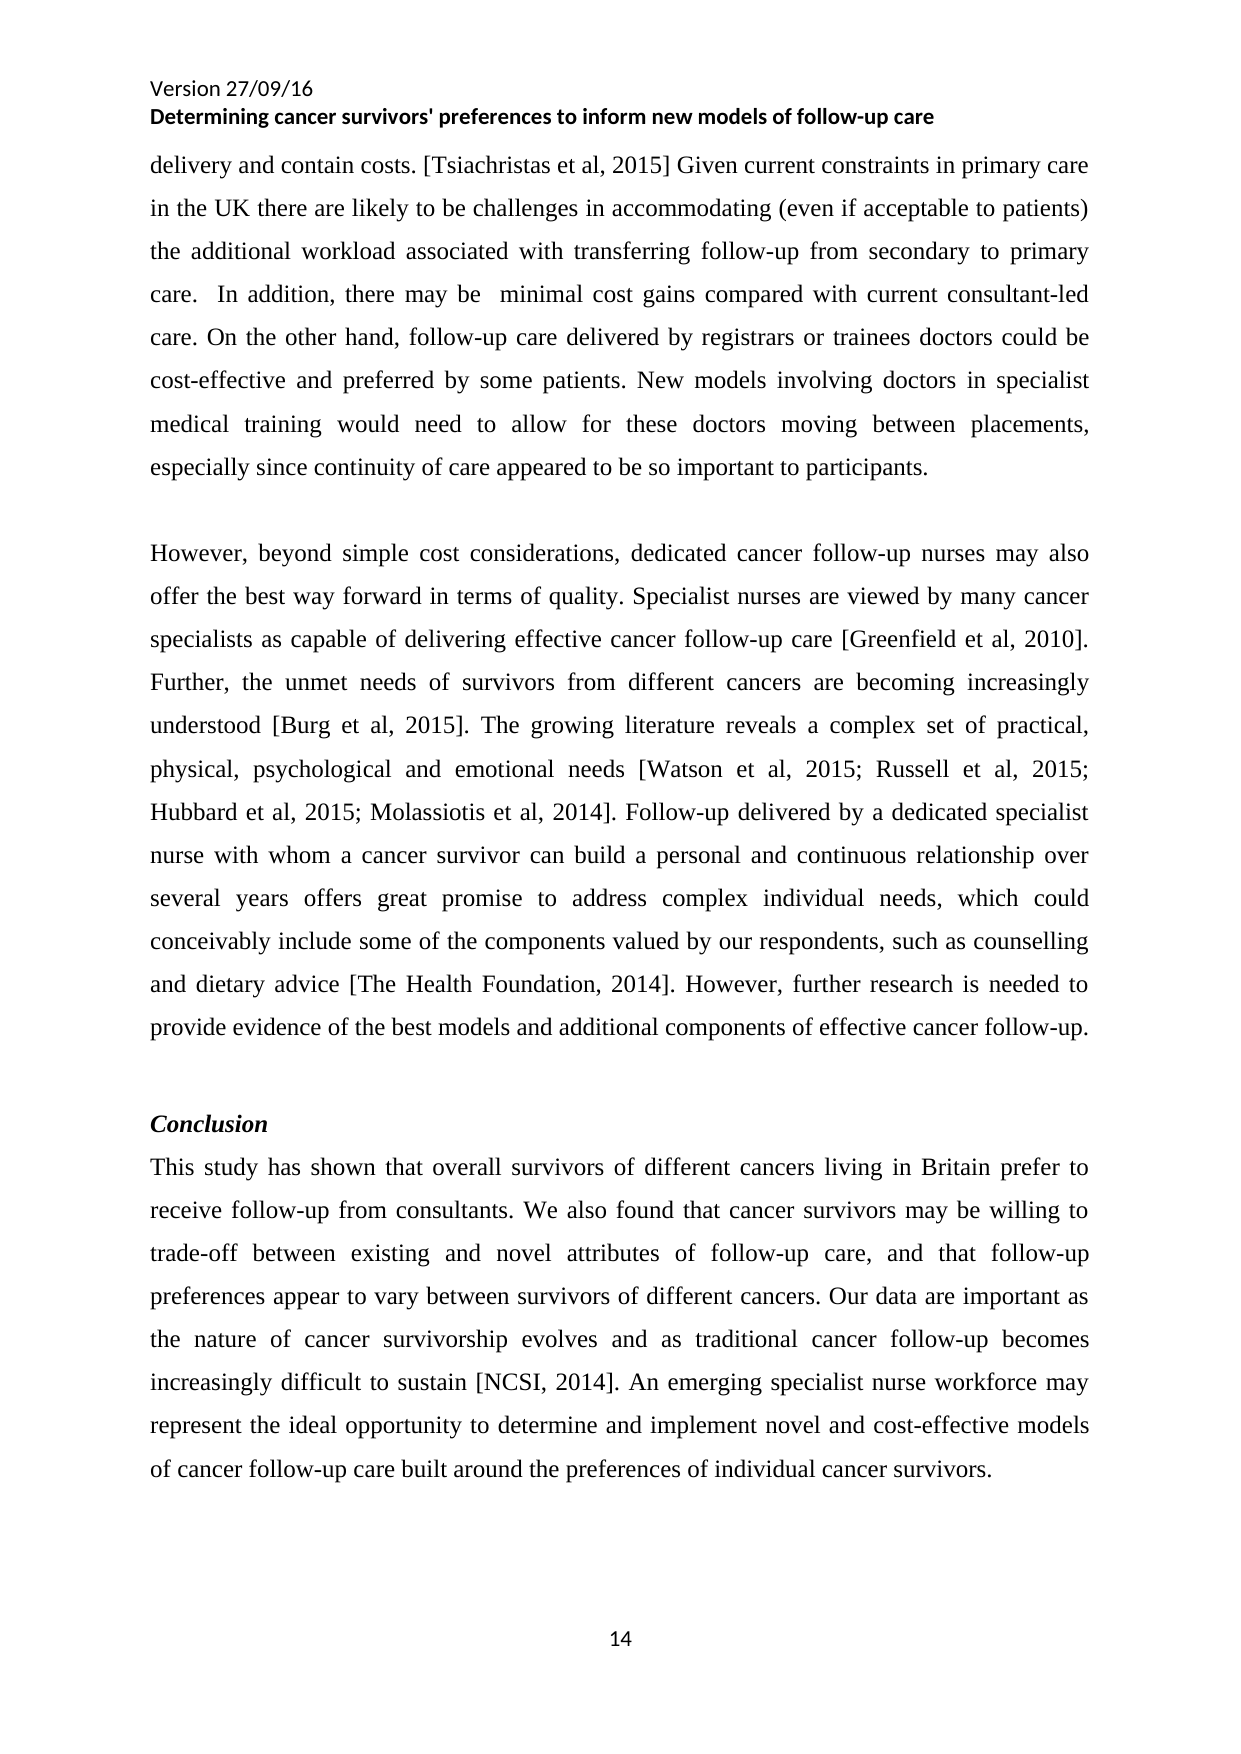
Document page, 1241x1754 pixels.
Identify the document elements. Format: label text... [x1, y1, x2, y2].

text However, beyond simple cost considerations, dedicated cancer follow-up nurses may also offer the best way forward in terms of quality. Specialist nurses are viewed by many cancer specialists as capable of delivering effective cancer follow-up care [Greenfield et al, 2010]. Further, the unmet needs of survivors from different cancers are becoming increasingly understood [Burg et al, 2015]. The growing literature reveals a complex set of practical, physical, psychological and emotional needs [Watson et al, 2015; Russell et al, 2015; Hubbard et al, 2015; Molassiotis et al, 2014]. Follow-up delivered by a dedicated specialist nurse with whom a cancer survivor can build a personal and continuous relationship over several years offers great promise to address complex individual needs, which could conceivably include some of the components valued by our respondents, such as counselling and dietary advice [The Health Foundation, 2014]. However, further research is needed to provide evidence of the best models and additional components of effective cancer follow-up. [150, 538, 1090, 1041]
text Conclusion [150, 1109, 1090, 1137]
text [150, 150, 1090, 481]
text This study has shown that overall survivors of different cancers living in Britain prefer to receive follow-up from consultants. We also found that cancer survivors may be willing to trade-off between existing and novel attributes of follow-up care, and that follow-up preferences appear to vary between survivors of different cancers. Our data are important as the nature of cancer survivorship evolves and as traditional cancer follow-up becomes increasingly difficult to sustain [NCSI, 2014]. An emerging specialist nurse workforce may represent the ideal opportunity to determine and implement novel and cost-effective models of cancer follow-up care built around the preferences of individual cancer survivors. [150, 1152, 1090, 1482]
